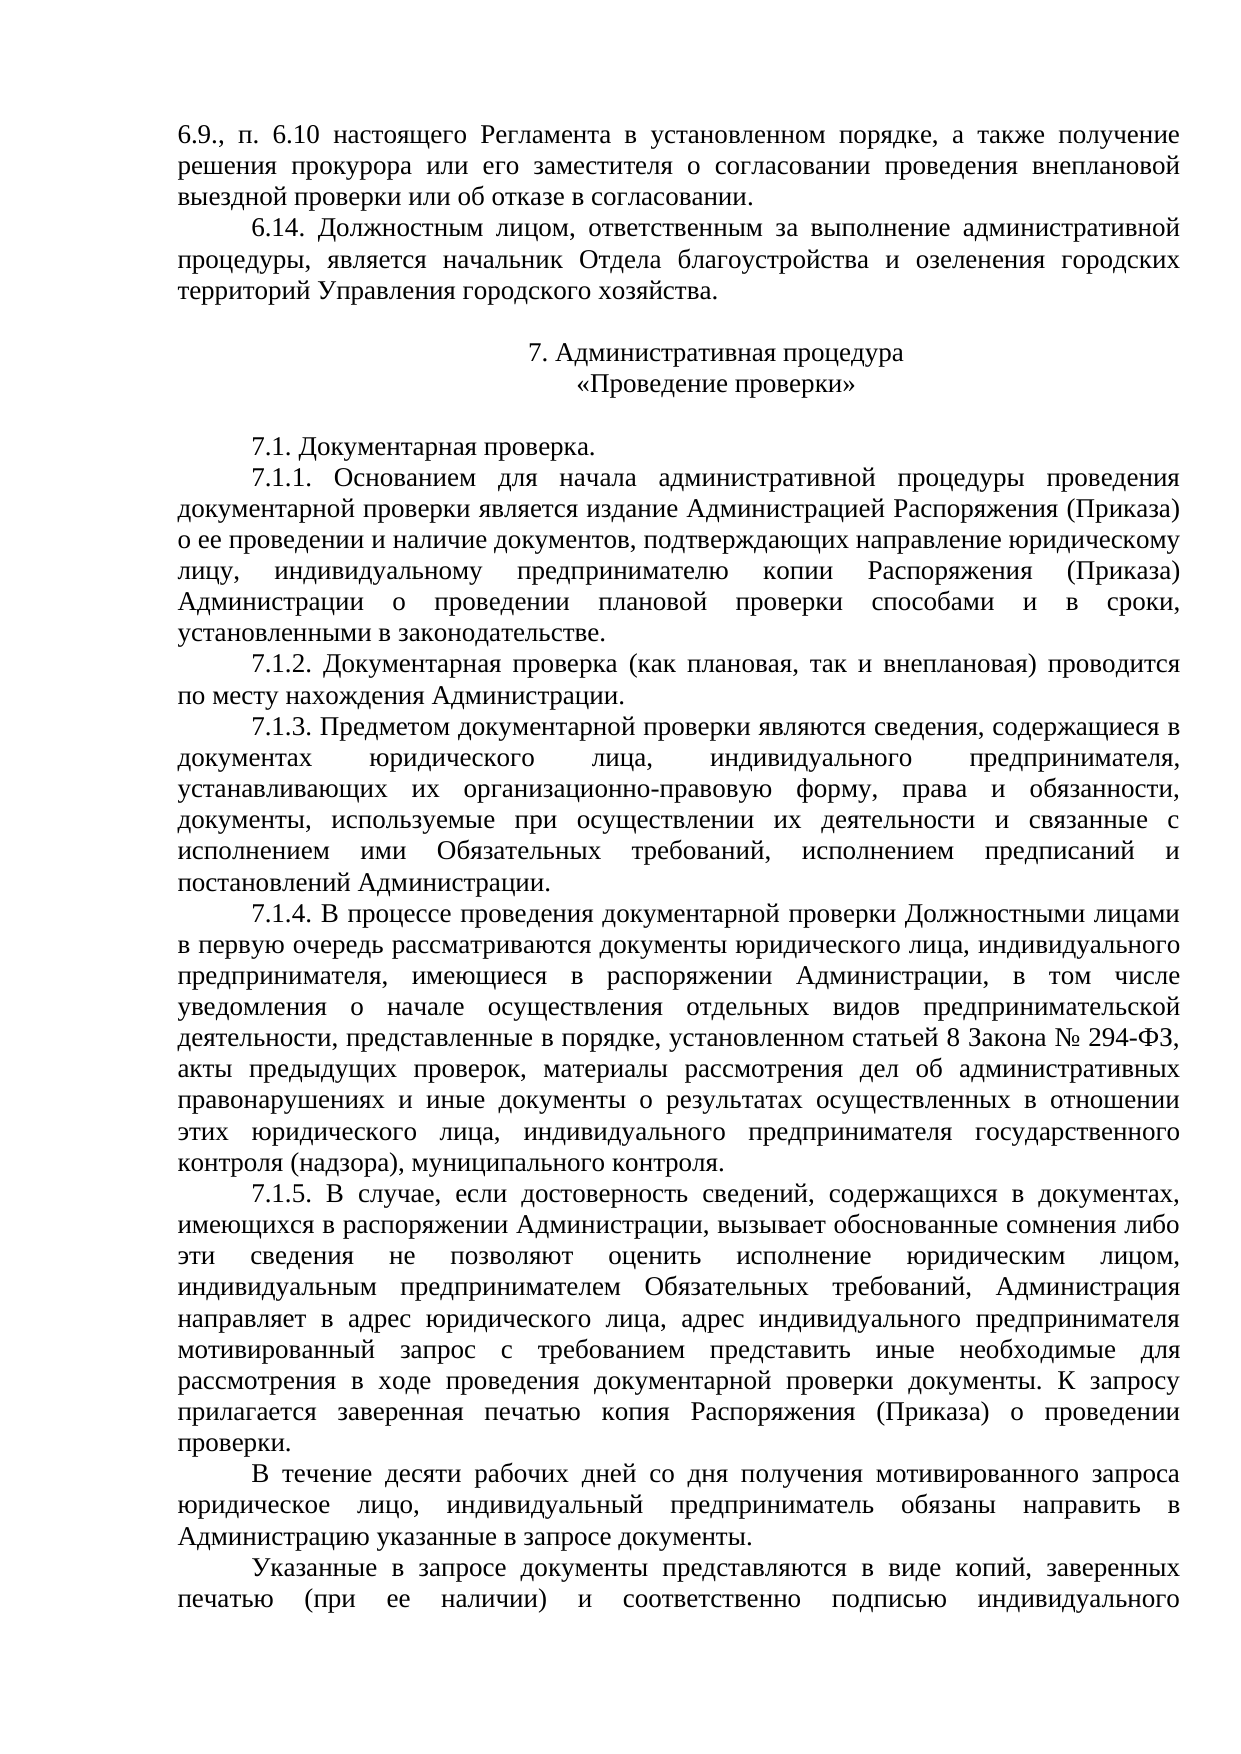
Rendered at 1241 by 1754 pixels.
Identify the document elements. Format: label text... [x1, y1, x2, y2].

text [177, 1551, 1181, 1613]
text 7. Административная процедура [177, 336, 1181, 367]
text 7.1.3. Предметом документарной проверки являются сведения, содержащиеся в документах юридического лица, индивидуального предпринимателя, устанавливающих их организационно-правовую форму, права и обязанности, документы, используемые при осуществлении их деятельности и связанные с исполнением ими Обязательных требований, исполнением предписаний и постановлений Администрации. [177, 710, 1181, 897]
text 7.1. Документарная проверка. [177, 429, 1181, 461]
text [177, 118, 1181, 212]
text «Проведение проверки» [177, 367, 1181, 398]
text 6.14. Должностным лицом, ответственным за выполнение административной процедуры, является начальник Отдела благоустройства и озеленения городских территорий Управления городского хозяйства. [177, 212, 1181, 305]
text 7.1.4. В процессе проведения документарной проверки Должностными лицами в первую очередь рассматриваются документы юридического лица, индивидуального предпринимателя, имеющиеся в распоряжении Администрации, в том числе уведомления о начале осуществления отдельных видов предпринимательской деятельности, представленные в порядке, установленном статьей 8 Закона № 294-ФЗ, акты предыдущих проверок, материалы рассмотрения дел об административных правонарушениях и иные документы о результатах осуществленных в отношении этих юридического лица, индивидуального предпринимателя государственного контроля (надзора), муниципального контроля. [177, 897, 1181, 1177]
text 7.1.5. В случае, если достоверность сведений, содержащихся в документах, имеющихся в распоряжении Администрации, вызывает обоснованные сомнения либо эти сведения не позволяют оценить исполнение юридическим лицом, индивидуальным предпринимателем Обязательных требований, Администрация направляет в адрес юридического лица, адрес индивидуального предпринимателя мотивированный запрос с требованием представить иные необходимые для рассмотрения в ходе проведения документарной проверки документы. К запросу прилагается заверенная печатью копия Распоряжения (Приказа) о проведении проверки. [177, 1177, 1181, 1457]
text 7.1.1. Основанием для начала административной процедуры проведения документарной проверки является издание Администрацией Распоряжения (Приказа) о ее проведении и наличие документов, подтверждающих направление юридическому лицу, индивидуальному предпринимателю копии Распоряжения (Приказа) Администрации о проведении плановой проверки способами и в сроки, установленными в законодательстве. [177, 461, 1181, 648]
text 7.1.2. Документарная проверка (как плановая, так и внеплановая) проводится по месту нахождения Администрации. [177, 648, 1181, 710]
text В течение десяти рабочих дней со дня получения мотивированного запроса юридическое лицо, индивидуальный предприниматель обязаны направить в Администрацию указанные в запросе документы. [177, 1457, 1181, 1551]
